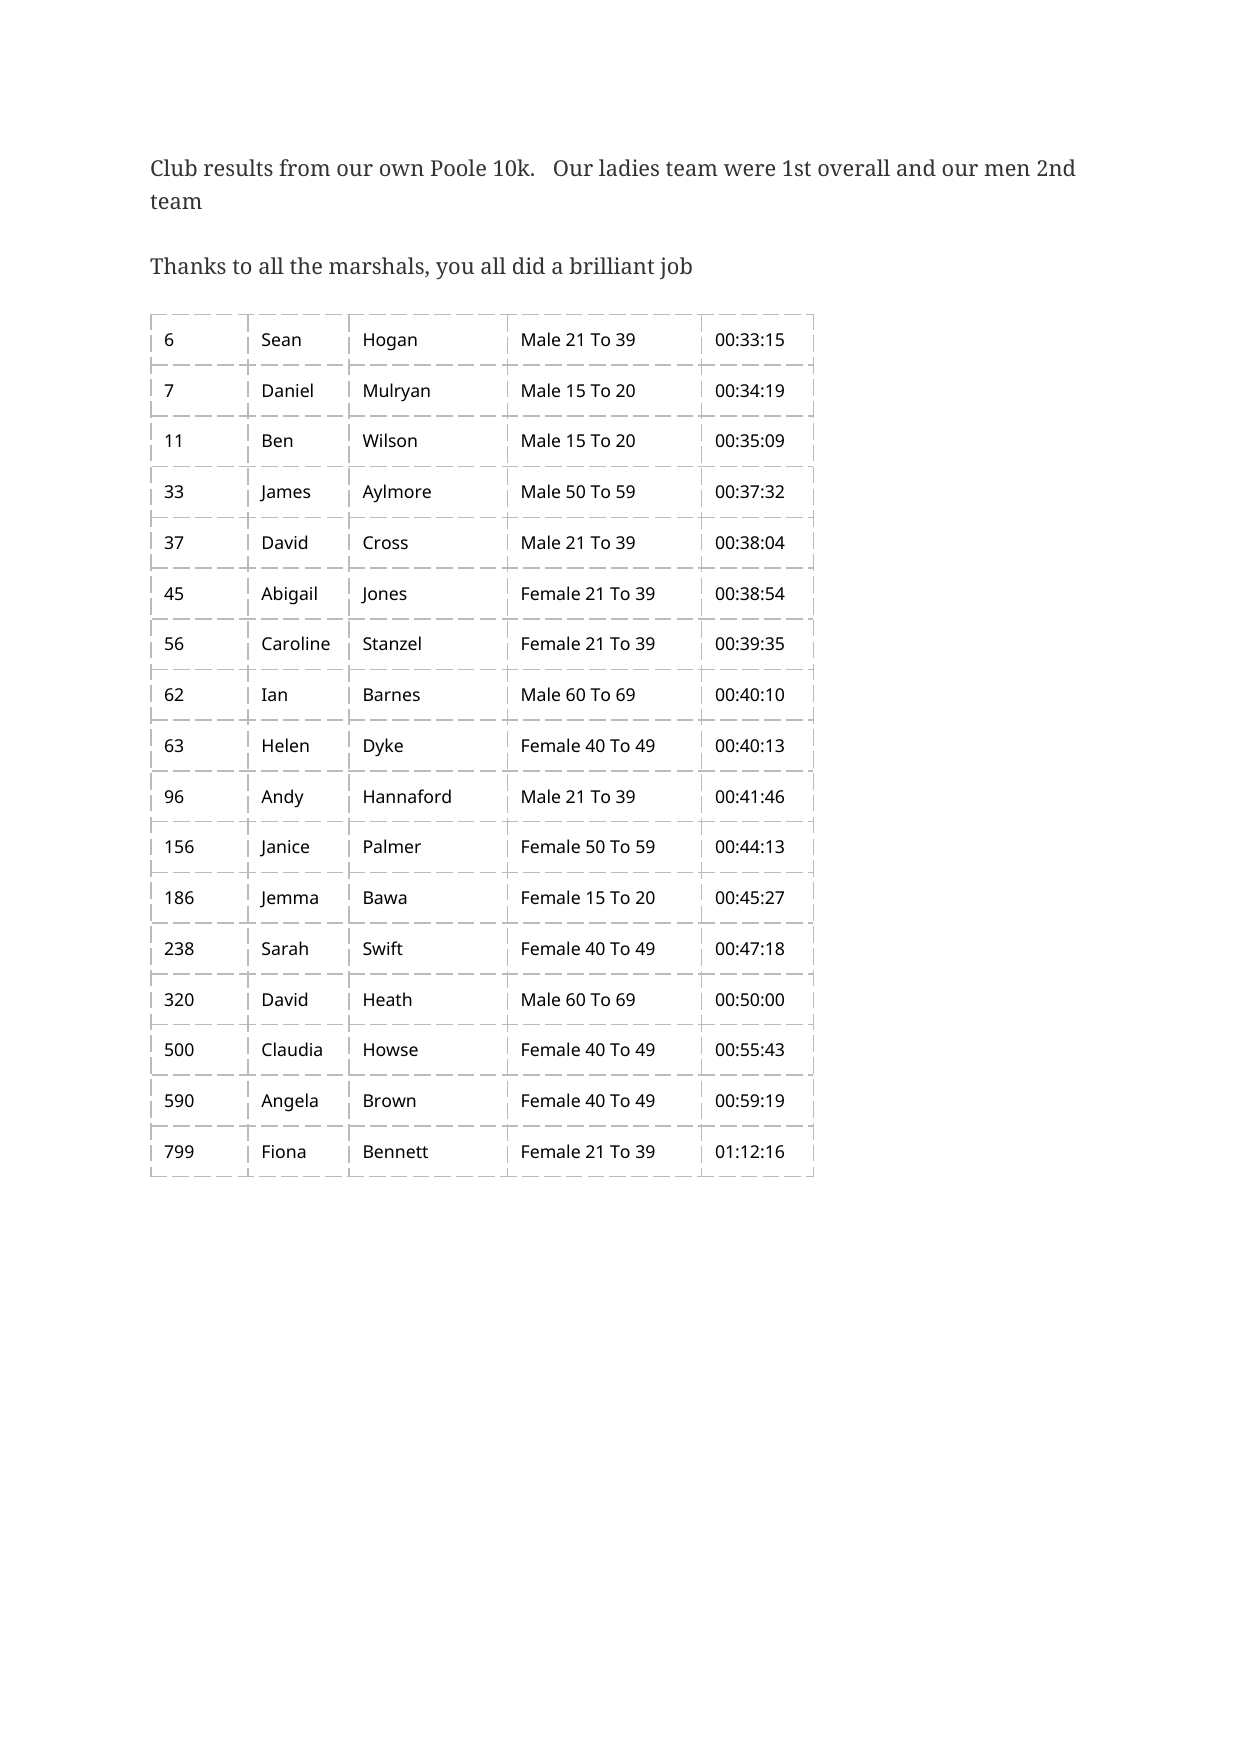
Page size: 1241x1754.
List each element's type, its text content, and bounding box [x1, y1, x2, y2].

table_cell James [248, 466, 349, 516]
table_cell Barnes [349, 669, 507, 719]
table_cell 96 [151, 770, 248, 821]
table_cell 00:34:19 [701, 364, 813, 415]
table_cell Janice [248, 821, 349, 871]
table_cell 500 [151, 1024, 248, 1074]
table_cell 00:40:13 [701, 719, 813, 770]
table_cell 00:55:43 [701, 1024, 813, 1074]
table_cell 11 [151, 415, 248, 466]
table_cell Brown [349, 1074, 507, 1125]
table_cell 45 [151, 567, 248, 618]
table_cell 00:59:19 [701, 1074, 813, 1125]
table_cell Male 15 To 20 [507, 415, 701, 466]
table_cell 00:47:18 [701, 922, 813, 973]
table_cell Male 15 To 20 [507, 364, 701, 415]
table_cell 63 [151, 719, 248, 770]
table_cell Heath [349, 973, 507, 1024]
table_cell Bawa [349, 871, 507, 922]
table_cell 156 [151, 821, 248, 871]
table_cell 00:37:32 [701, 466, 813, 516]
table_cell Female 21 To 39 [507, 1125, 701, 1176]
table_cell Ben [248, 415, 349, 466]
table_cell Female 21 To 39 [507, 618, 701, 668]
table_cell Dyke [349, 719, 507, 770]
table_cell 00:38:04 [701, 516, 813, 567]
table_cell Male 60 To 69 [507, 669, 701, 719]
table_cell 00:40:10 [701, 669, 813, 719]
table_cell Female 21 To 39 [507, 567, 701, 618]
table_cell 320 [151, 973, 248, 1024]
table_cell Male 60 To 69 [507, 973, 701, 1024]
table_cell Claudia [248, 1024, 349, 1074]
table_cell 7 [151, 364, 248, 415]
table_cell Swift [349, 922, 507, 973]
table_cell Bennett [349, 1125, 507, 1176]
table_cell Female 50 To 59 [507, 821, 701, 871]
table_cell Aylmore [349, 466, 507, 516]
table_cell Mulryan [349, 364, 507, 415]
table_cell 00:41:46 [701, 770, 813, 821]
table_cell 37 [151, 516, 248, 567]
table_header Male 21 To 39 [507, 314, 701, 364]
table_cell Ian [248, 669, 349, 719]
table_header Sean [248, 314, 349, 364]
table_cell 62 [151, 669, 248, 719]
table_cell 00:50:00 [701, 973, 813, 1024]
table_cell Palmer [349, 821, 507, 871]
table_cell 186 [151, 871, 248, 922]
table_cell Male 21 To 39 [507, 770, 701, 821]
table_cell Helen [248, 719, 349, 770]
table_cell Abigail [248, 567, 349, 618]
table_cell Male 50 To 59 [507, 466, 701, 516]
table_cell 00:45:27 [701, 871, 813, 922]
table_cell Hannaford [349, 770, 507, 821]
table_cell 56 [151, 618, 248, 668]
table_cell Andy [248, 770, 349, 821]
table_cell 799 [151, 1125, 248, 1176]
table_cell Female 40 To 49 [507, 922, 701, 973]
table_cell Male 21 To 39 [507, 516, 701, 567]
table_cell 590 [151, 1074, 248, 1125]
table_cell 00:44:13 [701, 821, 813, 871]
table_cell 238 [151, 922, 248, 973]
table_cell Fiona [248, 1125, 349, 1176]
table_cell Stanzel [349, 618, 507, 668]
table_cell Female 40 To 49 [507, 719, 701, 770]
table_cell Female 40 To 49 [507, 1024, 701, 1074]
table_cell Cross [349, 516, 507, 567]
table_header 6 [151, 314, 248, 364]
table_cell Female 15 To 20 [507, 871, 701, 922]
table_cell Angela [248, 1074, 349, 1125]
table_header Hogan [349, 314, 507, 364]
table_cell David [248, 516, 349, 567]
table_cell Female 40 To 49 [507, 1074, 701, 1125]
table_cell Jemma [248, 871, 349, 922]
table_cell 00:38:54 [701, 567, 813, 618]
table_cell 00:35:09 [701, 415, 813, 466]
text Club results from our own Poole 10k. Our ladies team were 1st overall and our men 2nd team [150, 150, 1090, 216]
table_header 00:33:15 [701, 314, 813, 364]
table_cell Caroline [248, 618, 349, 668]
table_cell 00:39:35 [701, 618, 813, 668]
table_cell Howse [349, 1024, 507, 1074]
table_cell Jones [349, 567, 507, 618]
table_cell 33 [151, 466, 248, 516]
table_cell David [248, 973, 349, 1024]
table_cell Sarah [248, 922, 349, 973]
text Thanks to all the marshals, you all did a brilliant job [150, 248, 1090, 281]
table_cell Wilson [349, 415, 507, 466]
table_cell 01:12:16 [701, 1125, 813, 1176]
table_cell Daniel [248, 364, 349, 415]
